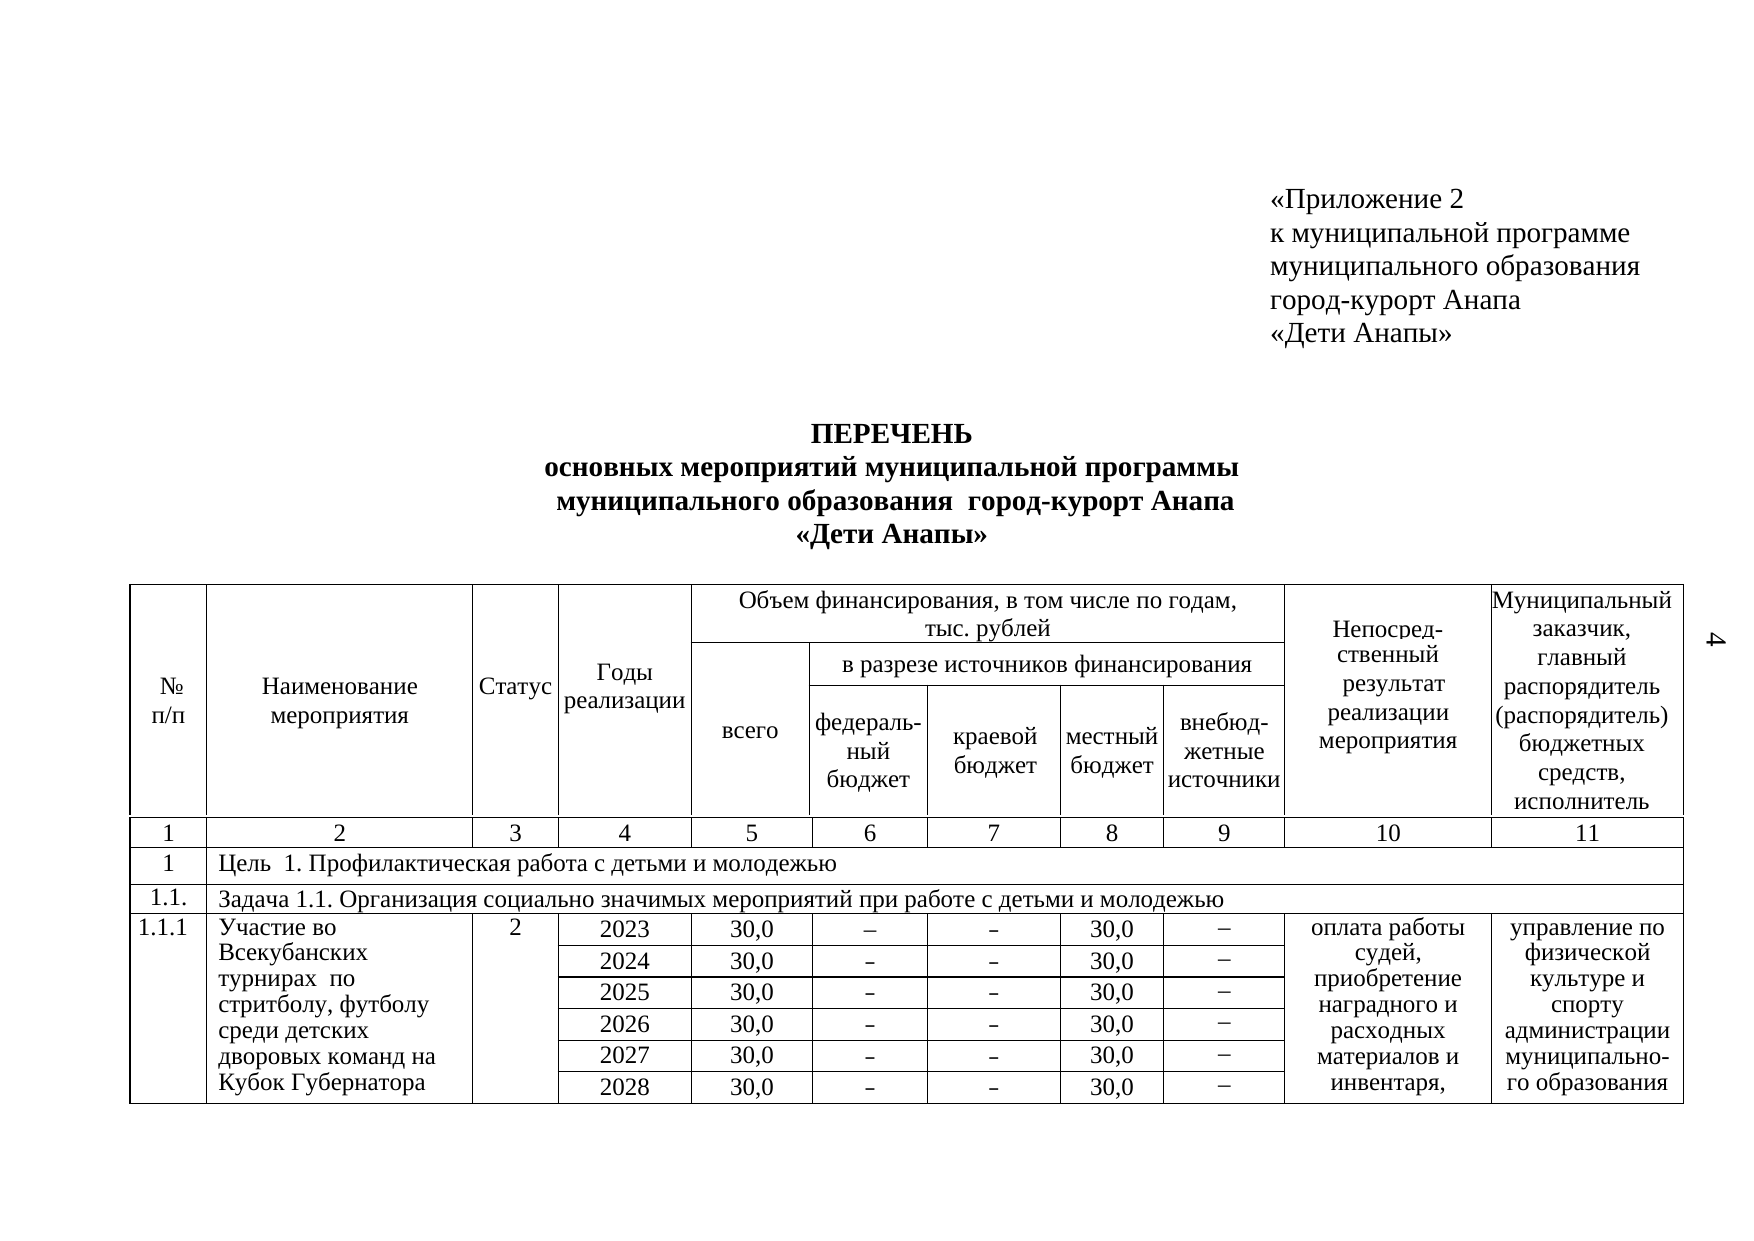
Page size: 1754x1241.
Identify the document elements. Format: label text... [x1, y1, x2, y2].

text основных мероприятий муниципальной программы муниципального образования город-курорт Анапа [118, 449, 1665, 517]
table_cell в разрезе источников финансирования [810, 643, 1284, 684]
table_cell 30,0 [692, 1072, 812, 1103]
table_cell управление по физической культуре и спорту администрации муниципально-го образования город-курорт Анапа (далее – управление по физической культуре и спорту) [1492, 914, 1683, 1103]
text «Приложение 2 [1270, 181, 1665, 215]
text ПЕРЕЧЕНЬ [118, 416, 1665, 449]
table_cell местный бюджет [1061, 686, 1163, 815]
text «Дети Анапы» [1270, 315, 1665, 349]
text к муниципальной программе [1270, 215, 1665, 248]
table_cell 2 [473, 914, 558, 1103]
table_cell 2024 [559, 946, 691, 976]
table_header 9 [1164, 818, 1284, 847]
table_header Наименование мероприятия [207, 585, 472, 815]
table_header Статус [473, 585, 558, 815]
table_cell 30,0 [1061, 914, 1163, 945]
table_cell 30,0 [1061, 1009, 1163, 1039]
text муниципального образования [1270, 248, 1665, 282]
table_cell 2026 [559, 1009, 691, 1039]
table_header 2 [207, 818, 472, 847]
table_cell 30,0 [692, 1009, 812, 1039]
table_cell 30,0 [1061, 1072, 1163, 1103]
table_cell Задача 1.1. Организация социально значимых мероприятий при работе с детьми и молодежью [207, 885, 1683, 913]
table_cell – [1164, 978, 1284, 1008]
table_cell – [1164, 914, 1284, 945]
table_cell 2027 [559, 1041, 691, 1071]
table_header № п/п [131, 585, 206, 815]
table_header Муниципальный заказчик, главный распорядитель (распорядитель) бюджетных средств, исполнитель [1492, 585, 1683, 815]
table_header 3 [473, 818, 558, 847]
table_cell – [1164, 1072, 1284, 1103]
table_cell оплата работы судей, приобретение наградного и расходных материалов и инвентаря, (организация для менее чем 500 человек, ежегодно) [1285, 914, 1491, 1103]
table_header 7 [928, 818, 1060, 847]
table_cell внебюд-жетные источники [1164, 686, 1284, 815]
table_header 1 [131, 818, 206, 847]
table_cell 1 [131, 848, 206, 883]
table_cell федераль-ный бюджет [810, 686, 927, 815]
table_cell – [813, 914, 927, 945]
table_cell 30,0 [1061, 1041, 1163, 1071]
table_cell 1.1. [131, 885, 206, 913]
table_header Объем финансирования, в том числе по годам, тыс. рублей [692, 585, 1284, 642]
table_cell 30,0 [1061, 978, 1163, 1008]
table_header 5 [692, 818, 812, 847]
table_cell 2025 [559, 978, 691, 1008]
text город-курорт Анапа [1270, 282, 1665, 315]
table_cell – [1164, 946, 1284, 976]
table_cell 2023 [559, 914, 691, 945]
table_cell Цель 1. Профилактическая работа с детьми и молодежью [207, 848, 1683, 883]
table_header Годы реализации [559, 585, 691, 815]
table_cell 1.1.1 [131, 914, 206, 1103]
table_cell 30,0 [692, 1041, 812, 1071]
table_cell 30,0 [692, 978, 812, 1008]
table_header 6 [813, 818, 927, 847]
table_cell 30,0 [692, 914, 812, 945]
table_header Непосред-ственный результат реализации мероприятия [1285, 585, 1491, 815]
table_cell 2028 [559, 1072, 691, 1103]
table_cell Участие во Всекубанских турнирах по стритболу, футболу среди детских дворовых команд на Кубок Губернатора Краснодарского края [207, 914, 472, 1103]
table_header 10 [1285, 818, 1491, 847]
text «Дети Анапы» [118, 517, 1665, 550]
table_cell – [1164, 1009, 1284, 1039]
table_cell краевой бюджет [928, 686, 1060, 815]
table_cell 30,0 [1061, 946, 1163, 976]
table_header 11 [1492, 818, 1683, 847]
table_header 4 [559, 818, 691, 847]
table_header 8 [1061, 818, 1163, 847]
table_cell – [1164, 1041, 1284, 1071]
table_cell всего [692, 643, 809, 815]
table_cell 30,0 [692, 946, 812, 976]
